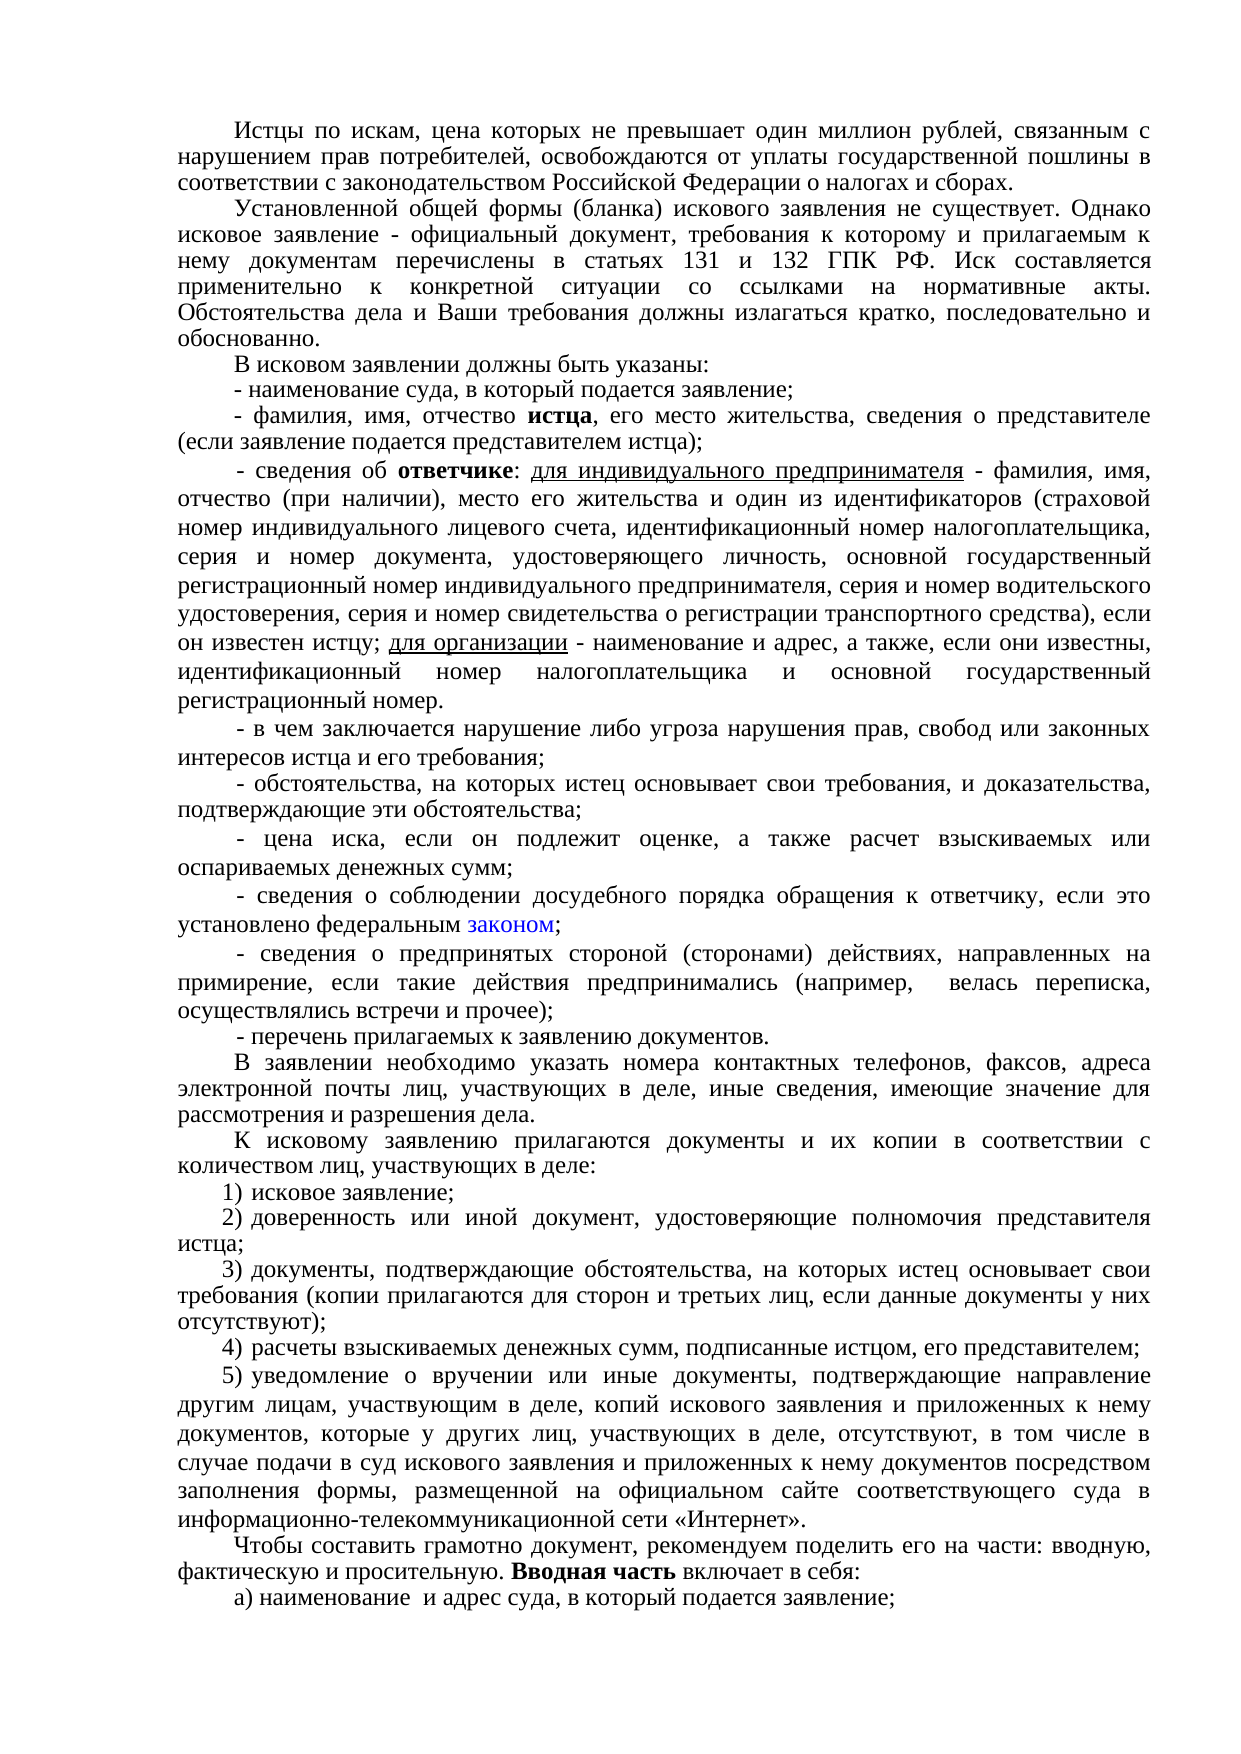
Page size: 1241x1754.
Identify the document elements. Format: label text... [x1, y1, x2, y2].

list доверенность или иной документ, удостоверяющие полномочия представителя истца; [177, 1205, 1152, 1257]
list документы, подтверждающие обстоятельства, на которых истец основывает свои требования (копии прилагаются для сторон и третьих лиц, если данные документы у них отсутствуют); [177, 1257, 1152, 1335]
text Истцы по искам, цена которых не превышает один миллион рублей, связанным с нарушением прав потребителей, освобождаются от уплаты государственной пошлины в соответствии с законодательством Российской Федерации о налогах и сборах. [177, 118, 1152, 196]
text К исковому заявлению прилагаются документы и их копии в соответствии с количеством лиц, участвующих в деле: [177, 1128, 1152, 1179]
text а) наименование и адрес суда, в который подается заявление; [177, 1585, 1152, 1611]
text - сведения о соблюдении досудебного порядка обращения к ответчику, если это установлено федеральным законом; [177, 880, 1152, 938]
list уведомление о вручении или иные документы, подтверждающие направление другим лицам, участвующим в деле, копий искового заявления и приложенных к нему документов, которые у других лиц, участвующих в деле, отсутствуют, в том числе в случае подачи в суд искового заявления и приложенных к нему документов посредством заполнения формы, размещенной на официальном сайте соответствующего суда в информационно-телекоммуникационной сети «Интернет». [177, 1361, 1152, 1533]
list - фамилия, имя, отчество истца, его место жительства, сведения о представителе (если заявление подается представителем истца); [177, 403, 1152, 455]
text В заявлении необходимо указать номера контактных телефонов, факсов, адреса электронной почты лиц, участвующих в деле, иные сведения, имеющие значение для рассмотрения и разрешения дела. [177, 1050, 1152, 1128]
list расчеты взыскиваемых денежных сумм, подписанные истцом, его представителем; [177, 1335, 1152, 1361]
text - в чем заключается нарушение либо угроза нарушения прав, свобод или законных интересов истца и его требования; [177, 713, 1152, 771]
text - сведения о предпринятых стороной (сторонами) действиях, направленных на примирение, если такие действия предпринимались (например, велась переписка, осуществлялись встречи и прочее); [177, 938, 1152, 1024]
list - перечень прилагаемых к заявлению документов. [177, 1024, 1152, 1050]
list исковое заявление; [177, 1179, 1152, 1205]
text - наименование суда, в который подается заявление; [177, 377, 1152, 403]
text Установленной общей формы (бланка) искового заявления не существует. Однако исковое заявление - официальный документ, требования к которому и прилагаемым к нему документам перечислены в статьях 131 и 132 ГПК РФ. Иск составляется применительно к конкретной ситуации со ссылками на нормативные акты. Обстоятельства дела и Ваши требования должны излагаться кратко, последовательно и обоснованно. [177, 196, 1152, 351]
text Чтобы составить грамотно документ, рекомендуем поделить его на части: вводную, фактическую и просительную. Вводная часть включает в себя: [177, 1533, 1152, 1585]
text - сведения об ответчике: для индивидуального предпринимателя - фамилия, имя, отчество (при наличии), место его жительства и один из идентификаторов (страховой номер индивидуального лицевого счета, идентификационный номер налогоплательщика, серия и номер документа, удостоверяющего личность, основной государственный регистрационный номер индивидуального предпринимателя, серия и номер водительского удостоверения, серия и номер свидетельства о регистрации транспортного средства), если он известен истцу; для организации - наименование и адрес, а также, если они известны, идентификационный номер налогоплательщика и основной государственный регистрационный номер. [177, 455, 1152, 713]
text - цена иска, если он подлежит оценке, а также расчет взыскиваемых или оспариваемых денежных сумм; [177, 823, 1152, 880]
text В исковом заявлении должны быть указаны: [177, 351, 1152, 377]
list - обстоятельства, на которых истец основывает свои требования, и доказательства, подтверждающие эти обстоятельства; [177, 771, 1152, 823]
